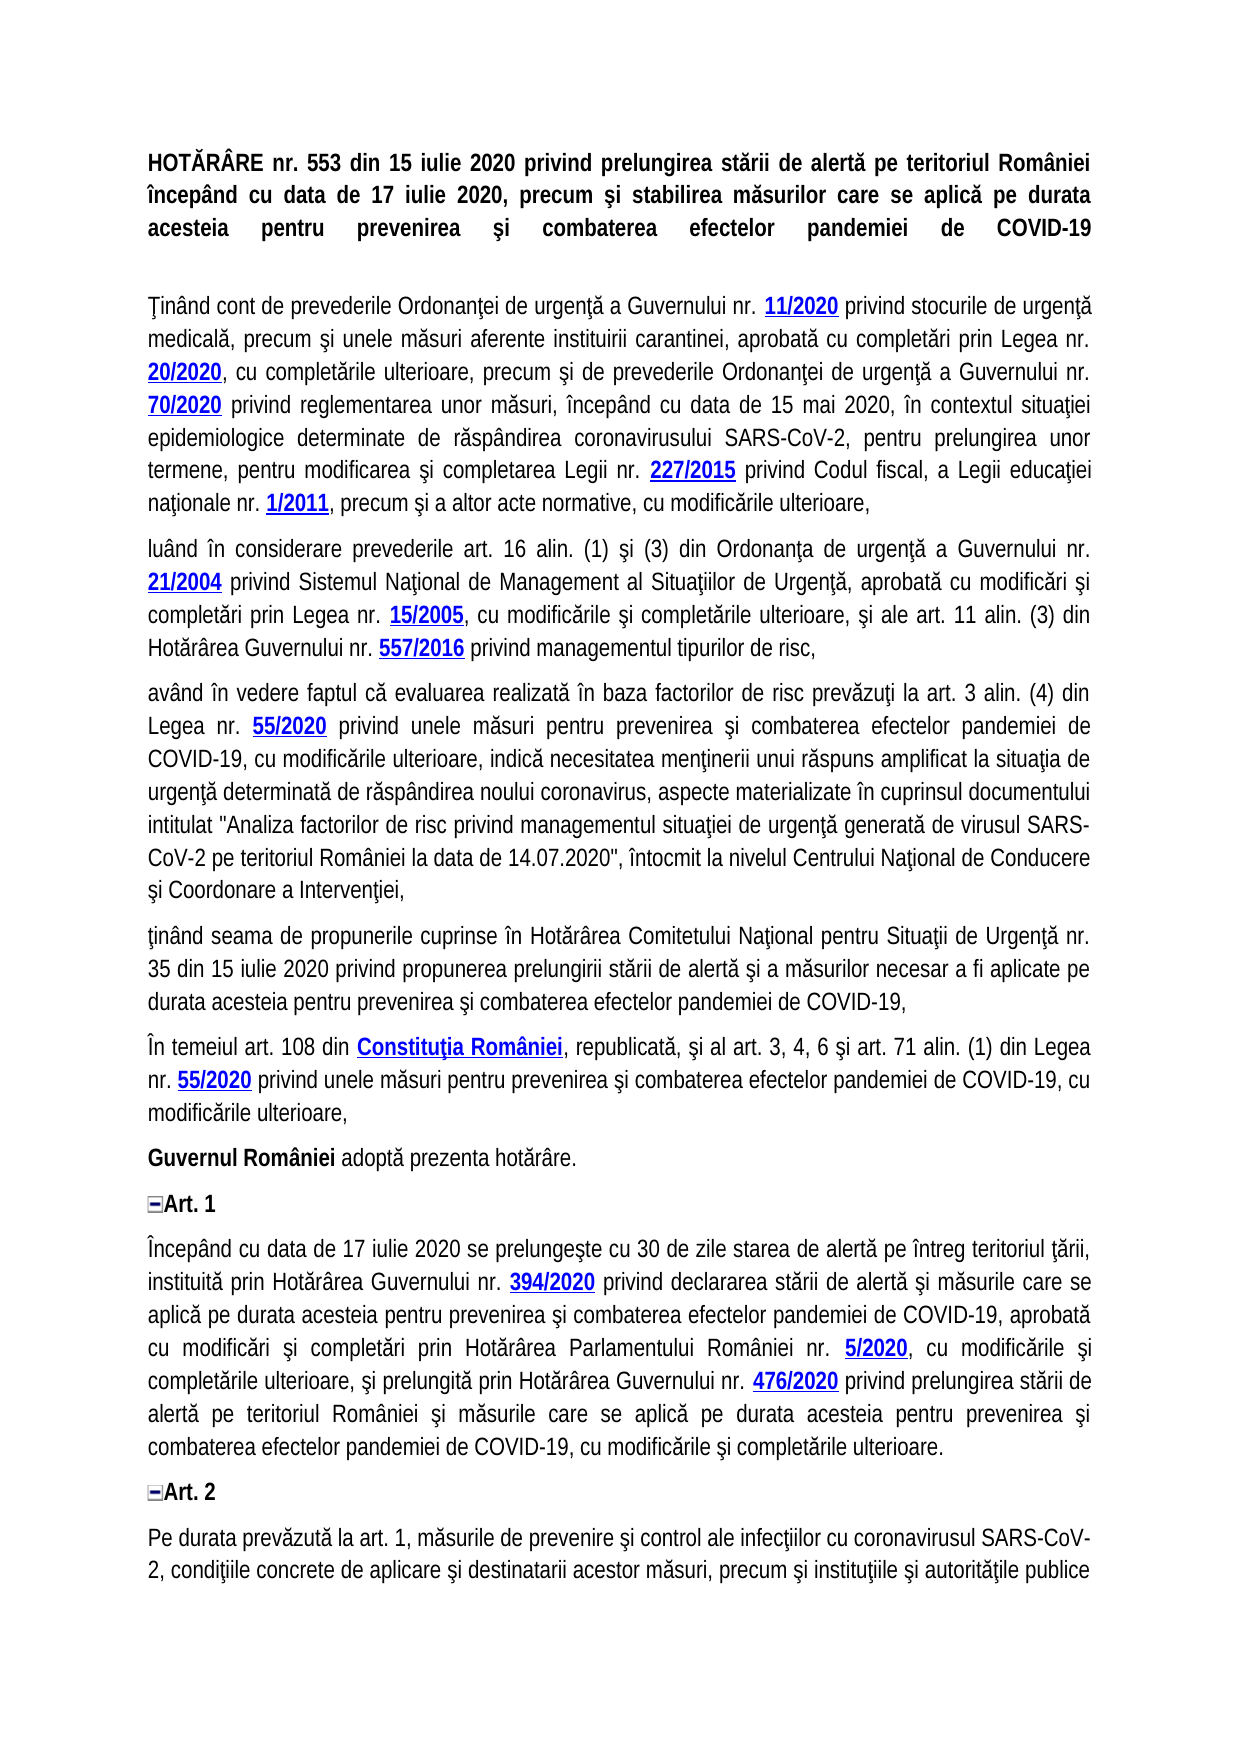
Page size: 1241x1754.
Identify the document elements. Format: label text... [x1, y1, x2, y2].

text ţinând seama de propunerile cuprinse în Hotărârea Comitetului Naţional pentru Situaţii de Urgenţă nr. 35 din 15 iulie 2020 privind propunerea prelungirii stării de alertă şi a măsurilor necesar a fi aplicate pe durata acesteia pentru prevenirea şi combaterea efectelor pandemiei de COVID-19, [148, 921, 1093, 1015]
text Începând cu data de 17 iulie 2020 se prelungeşte cu 30 de zile starea de alertă pe întreg teritoriul ţării, instituită prin Hotărârea Guvernului nr. 394/2020 privind declararea stării de alertă şi măsurile care se aplică pe durata acesteia pentru prevenirea şi combaterea efectelor pandemiei de COVID-19, aprobată cu modificări şi completări prin Hotărârea Parlamentului României nr. 5/2020, cu modificările şi completările ulterioare, şi prelungită prin Hotărârea Guvernului nr. 476/2020 privind prelungirea stării de alertă pe teritoriul României şi măsurile care se aplică pe durata acesteia pentru prevenirea şi combaterea efectelor pandemiei de COVID-19, cu modificările şi completările ulterioare. [148, 1234, 1093, 1460]
text Art. 2 [148, 1477, 1093, 1506]
text Guvernul României adoptă prezenta hotărâre. [148, 1143, 1093, 1172]
text Ţinând cont de prevederile Ordonanţei de urgenţă a Guvernului nr. 11/2020 privind stocurile de urgenţă medicală, precum şi unele măsuri aferente instituirii carantinei, aprobată cu completări prin Legea nr. 20/2020, cu completările ulterioare, precum şi de prevederile Ordonanţei de urgenţă a Guvernului nr. 70/2020 privind reglementarea unor măsuri, începând cu data de 15 mai 2020, în contextul situaţiei epidemiologice determinate de răspândirea coronavirusului SARS-CoV-2, pentru prelungirea unor termene, pentru modificarea şi completarea Legii nr. 227/2015 privind Codul fiscal, a Legii educaţiei naţionale nr. 1/2011, precum şi a altor acte normative, cu modificările ulterioare, [148, 291, 1093, 517]
text având în vedere faptul că evaluarea realizată în baza factorilor de risc prevăzuţi la art. 3 alin. (4) din Legea nr. 55/2020 privind unele măsuri pentru prevenirea şi combaterea efectelor pandemiei de COVID-19, cu modificările ulterioare, indică necesitatea menţinerii unui răspuns amplificat la situaţia de urgenţă determinată de răspândirea noului coronavirus, aspecte materializate în cuprinsul documentului intitulat "Analiza factorilor de risc privind managementul situaţiei de urgenţă generată de virusul SARS-CoV-2 pe teritoriul României la data de 14.07.2020", întocmit la nivelul Centrului Naţional de Conducere şi Coordonare a Intervenţiei, [148, 678, 1093, 904]
text În temeiul art. 108 din Constituţia României, republicată, şi al art. 3, 4, 6 şi art. 71 alin. (1) din Legea nr. 55/2020 privind unele măsuri pentru prevenirea şi combaterea efectelor pandemiei de COVID-19, cu modificările ulterioare, [148, 1032, 1093, 1127]
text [148, 1523, 1093, 1584]
text HOTĂRÂRE nr. 553 din 15 iulie 2020 privind prelungirea stării de alertă pe teritoriul României începând cu data de 17 iulie 2020, precum şi stabilirea măsurilor care se aplică pe durata acesteia pentru prevenirea şi combaterea efectelor pandemiei de COVID-19 [148, 148, 1093, 274]
text Art. 1 [148, 1189, 1093, 1217]
picture [147, 1196, 164, 1213]
text luând în considerare prevederile art. 16 alin. (1) şi (3) din Ordonanţa de urgenţă a Guvernului nr. 21/2004 privind Sistemul Naţional de Management al Situaţiilor de Urgenţă, aprobată cu modificări şi completări prin Legea nr. 15/2005, cu modificările şi completările ulterioare, şi ale art. 11 alin. (3) din Hotărârea Guvernului nr. 557/2016 privind managementul tipurilor de risc, [148, 534, 1093, 661]
picture [147, 1485, 164, 1501]
